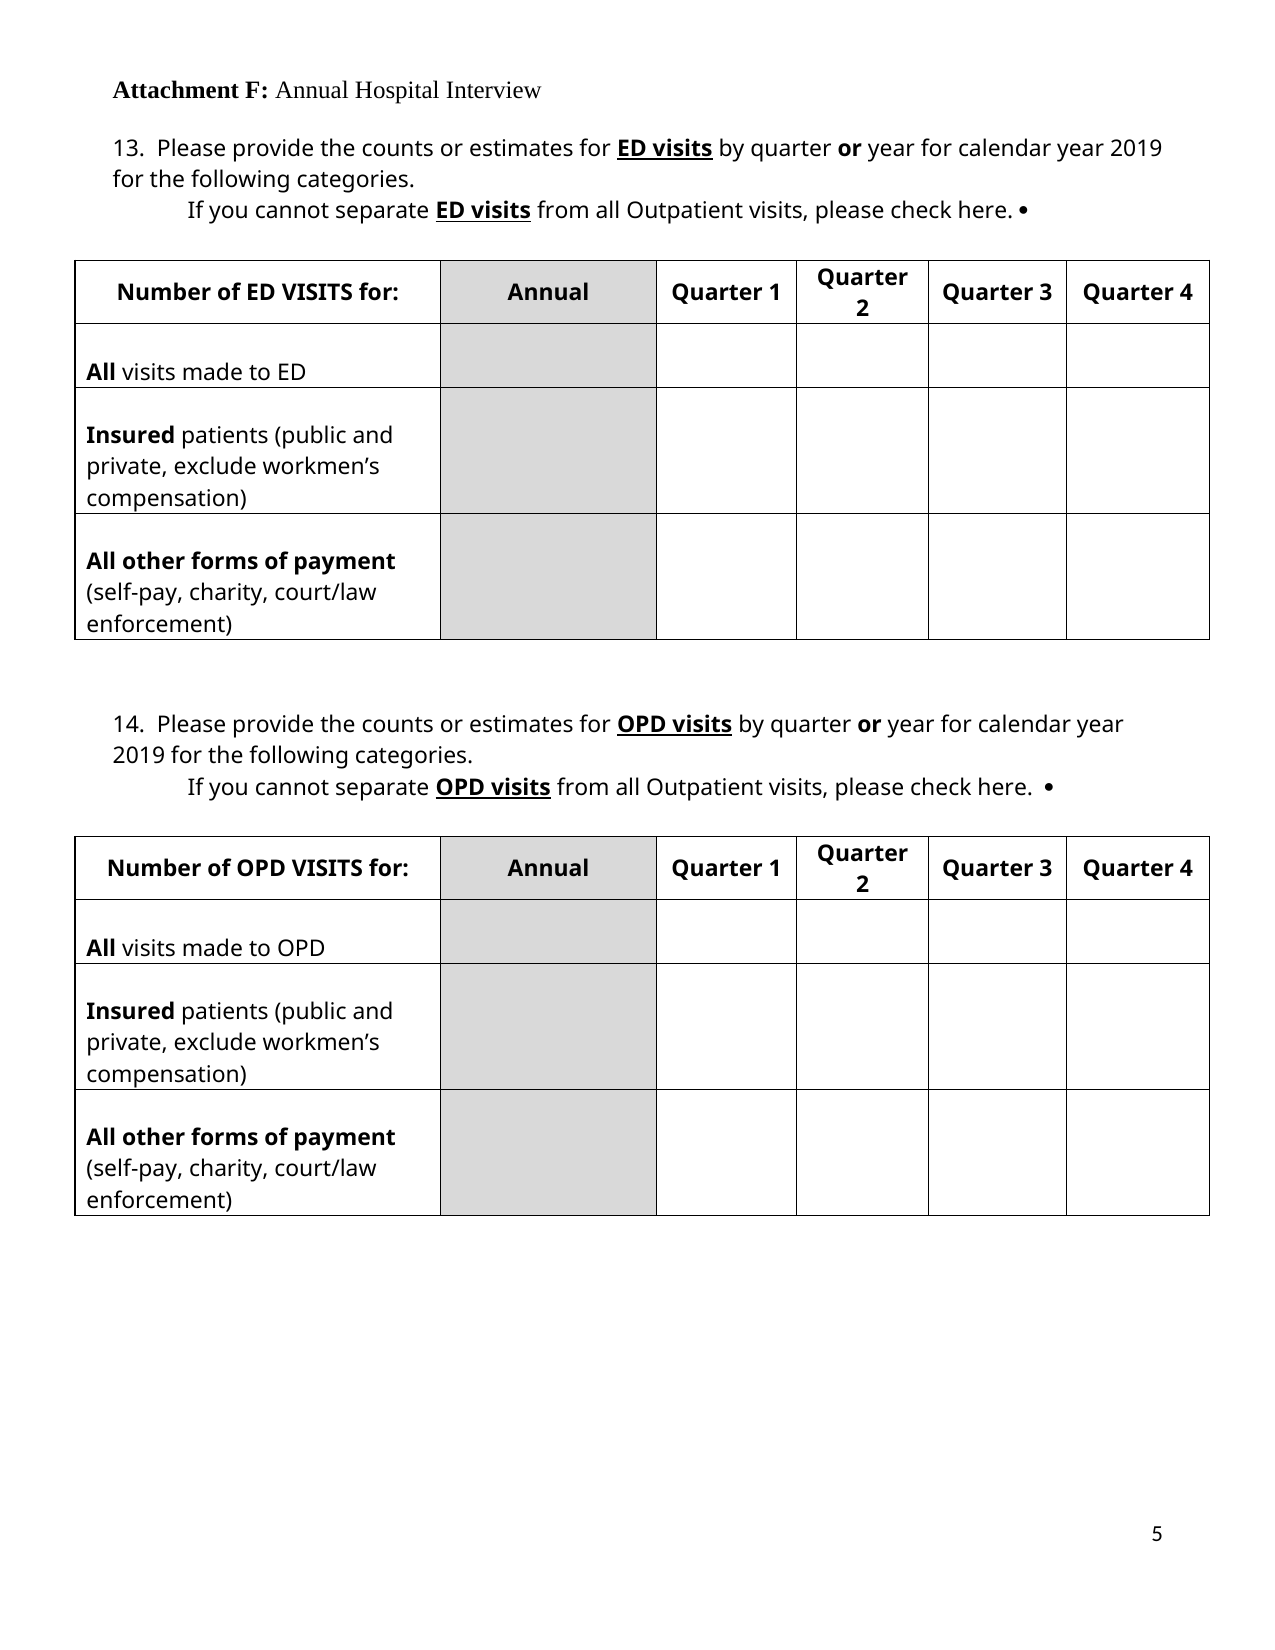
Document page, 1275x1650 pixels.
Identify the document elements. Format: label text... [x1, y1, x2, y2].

table_header Quarter 3 [929, 261, 1066, 323]
table_header Annual [441, 837, 656, 899]
table_cell [657, 324, 796, 387]
table_cell Insured patients (public and private, exclude workmen’s compensation) [76, 964, 440, 1089]
table_cell [441, 514, 656, 639]
table_cell [1067, 1090, 1209, 1215]
table_cell [657, 388, 796, 513]
table_header Quarter 4 [1067, 261, 1209, 323]
table_cell [657, 1090, 796, 1215]
table_header Number of OPD VISITS for: [76, 837, 440, 899]
table_cell [797, 514, 928, 639]
table_cell [797, 964, 928, 1089]
table_cell All visits made to ED [76, 324, 440, 387]
table_cell [441, 324, 656, 387]
table_cell [441, 964, 656, 1089]
table_cell [657, 964, 796, 1089]
table_cell [1067, 388, 1209, 513]
table_header Annual [441, 261, 656, 323]
table_cell [657, 900, 796, 963]
table_cell [929, 514, 1066, 639]
table_cell [929, 388, 1066, 513]
table_cell All visits made to OPD [76, 900, 440, 963]
table_header Quarter 1 [657, 837, 796, 899]
table_cell [929, 1090, 1066, 1215]
table_cell [929, 964, 1066, 1089]
table_cell [441, 1090, 656, 1215]
table_cell [929, 324, 1066, 387]
table_cell Insured patients (public and private, exclude workmen’s compensation) [76, 388, 440, 513]
text If you cannot separate ED visits from all Outpatient visits, please check here. [112, 194, 1162, 226]
table_cell [797, 900, 928, 963]
table_cell [1067, 964, 1209, 1089]
table_cell [797, 388, 928, 513]
table_cell [797, 324, 928, 387]
table_cell [657, 514, 796, 639]
table_cell [797, 1090, 928, 1215]
table_header Quarter 1 [657, 261, 796, 323]
table_header Quarter 4 [1067, 837, 1209, 899]
table_cell All other forms of payment (self-pay, charity, court/law enforcement) [76, 514, 440, 639]
table_cell [441, 388, 656, 513]
table_header Number of ED VISITS for: [76, 261, 440, 323]
table_cell All other forms of payment (self-pay, charity, court/law enforcement) [76, 1090, 440, 1215]
table_header Quarter 2 [797, 261, 928, 323]
text 14. Please provide the counts or estimates for OPD visits by quarter or year for calendar year 2019 for the following categories. [112, 708, 1162, 770]
table_cell [929, 900, 1066, 963]
table_header Quarter 2 [797, 837, 928, 899]
table_cell [1067, 514, 1209, 639]
table_cell [441, 900, 656, 963]
table_cell [1067, 324, 1209, 387]
text 13. Please provide the counts or estimates for ED visits by quarter or year for calendar year 2019 for the following categories. [112, 132, 1162, 194]
text If you cannot separate OPD visits from all Outpatient visits, please check here. [112, 770, 1162, 802]
table_cell [1067, 900, 1209, 963]
table_header Quarter 3 [929, 837, 1066, 899]
